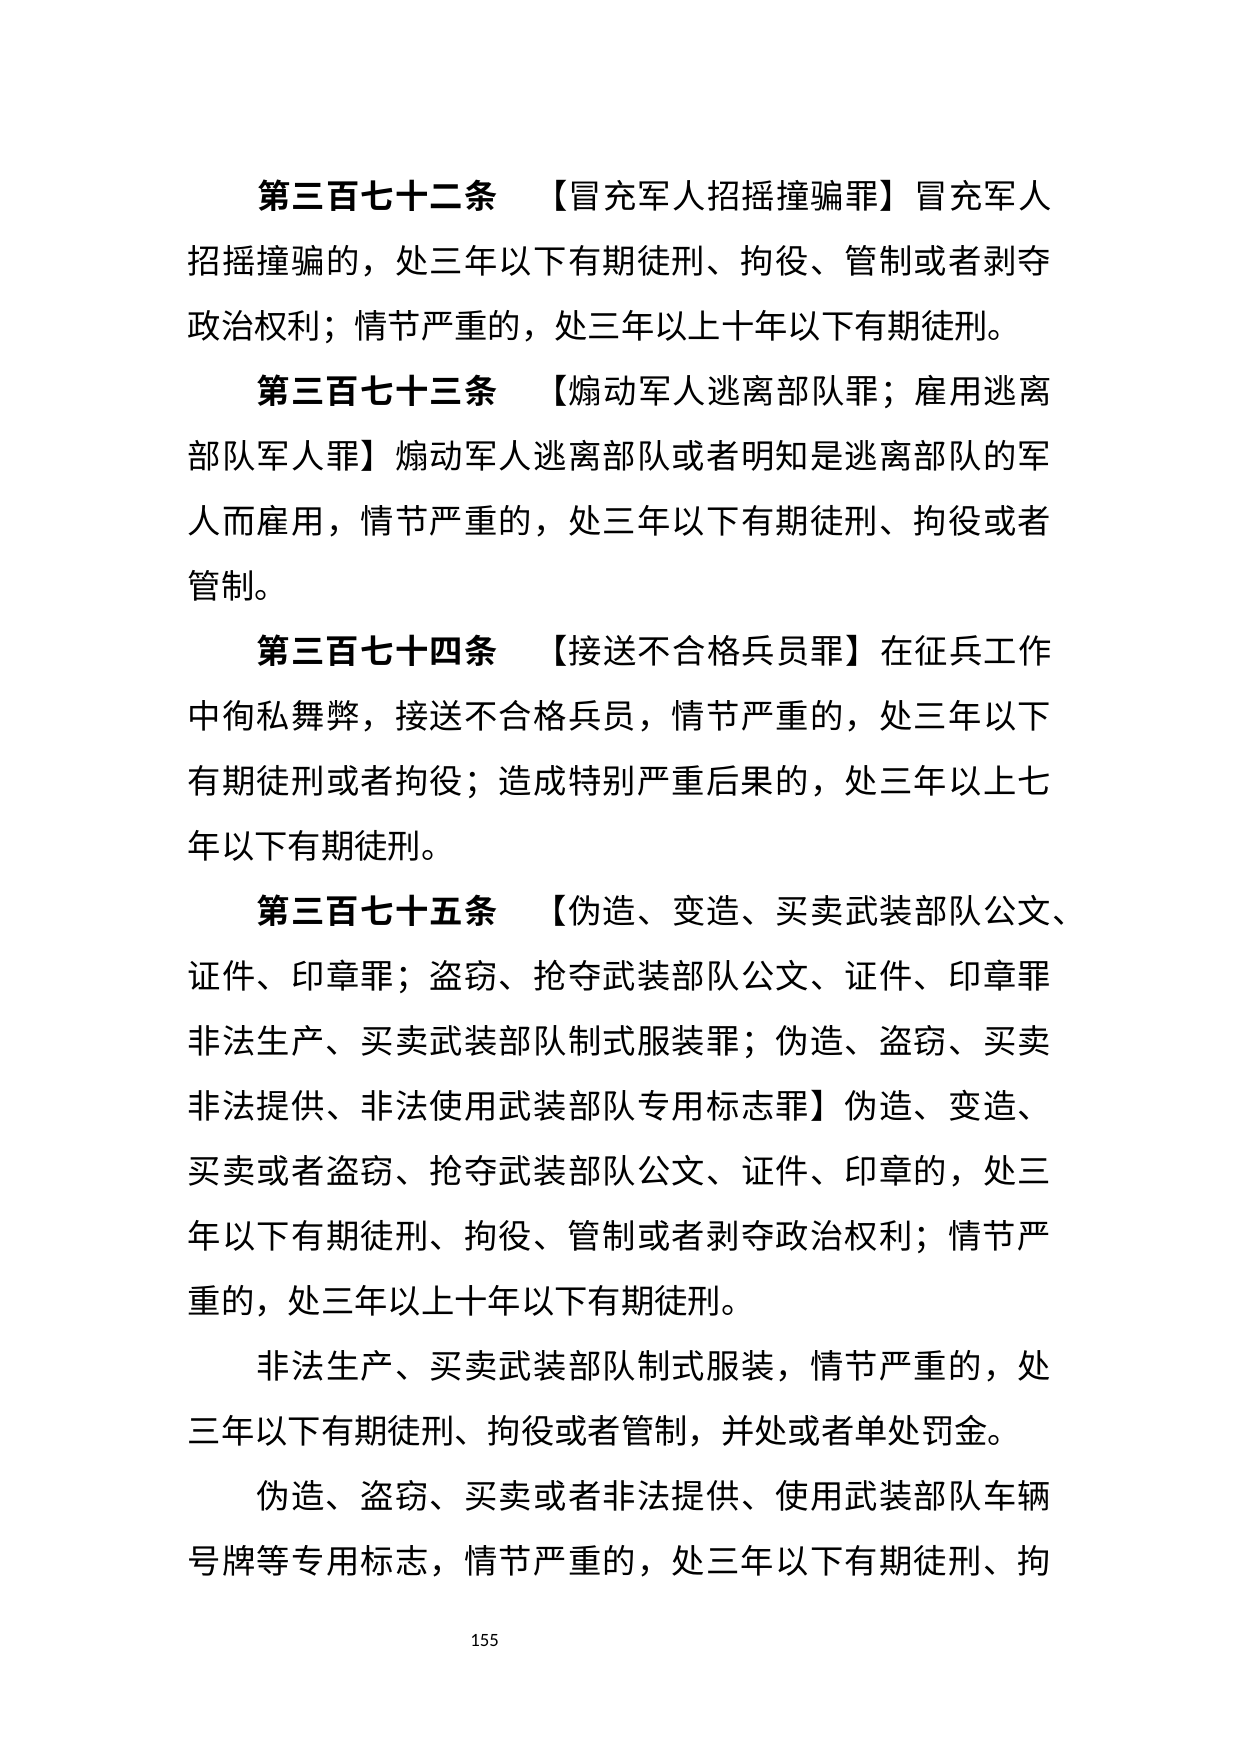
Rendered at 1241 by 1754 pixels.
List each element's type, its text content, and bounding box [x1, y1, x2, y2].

text 第三百七十二条 【冒充军人招摇撞骗罪】冒充军人招摇撞骗的，处三年以下有期徒刑、拘役、管制或者剥夺政治权利；情节严重的，处三年以上十年以下有期徒刑。 [187, 162, 1053, 357]
text 第三百七十五条 【伪造、变造、买卖武装部队公文、证件、印章罪；盗窃、抢夺武装部队公文、证件、印章罪；非法生产、买卖武装部队制式服装罪；伪造、盗窃、买卖、非法提供、非法使用武装部队专用标志罪】伪造、变造、买卖或者盗窃、抢夺武装部队公文、证件、印章的，处三年以下有期徒刑、拘役、管制或者剥夺政治权利；情节严重的，处三年以上十年以下有期徒刑。 [187, 877, 1053, 1332]
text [187, 1462, 1053, 1592]
text 第三百七十四条 【接送不合格兵员罪】在征兵工作中徇私舞弊，接送不合格兵员，情节严重的，处三年以下有期徒刑或者拘役；造成特别严重后果的，处三年以上七年以下有期徒刑。 [187, 617, 1053, 877]
text 非法生产、买卖武装部队制式服装，情节严重的，处三年以下有期徒刑、拘役或者管制，并处或者单处罚金。 [187, 1332, 1053, 1462]
text 第三百七十三条 【煽动军人逃离部队罪；雇用逃离部队军人罪】煽动军人逃离部队或者明知是逃离部队的军人而雇用，情节严重的，处三年以下有期徒刑、拘役或者管制。 [187, 357, 1053, 617]
